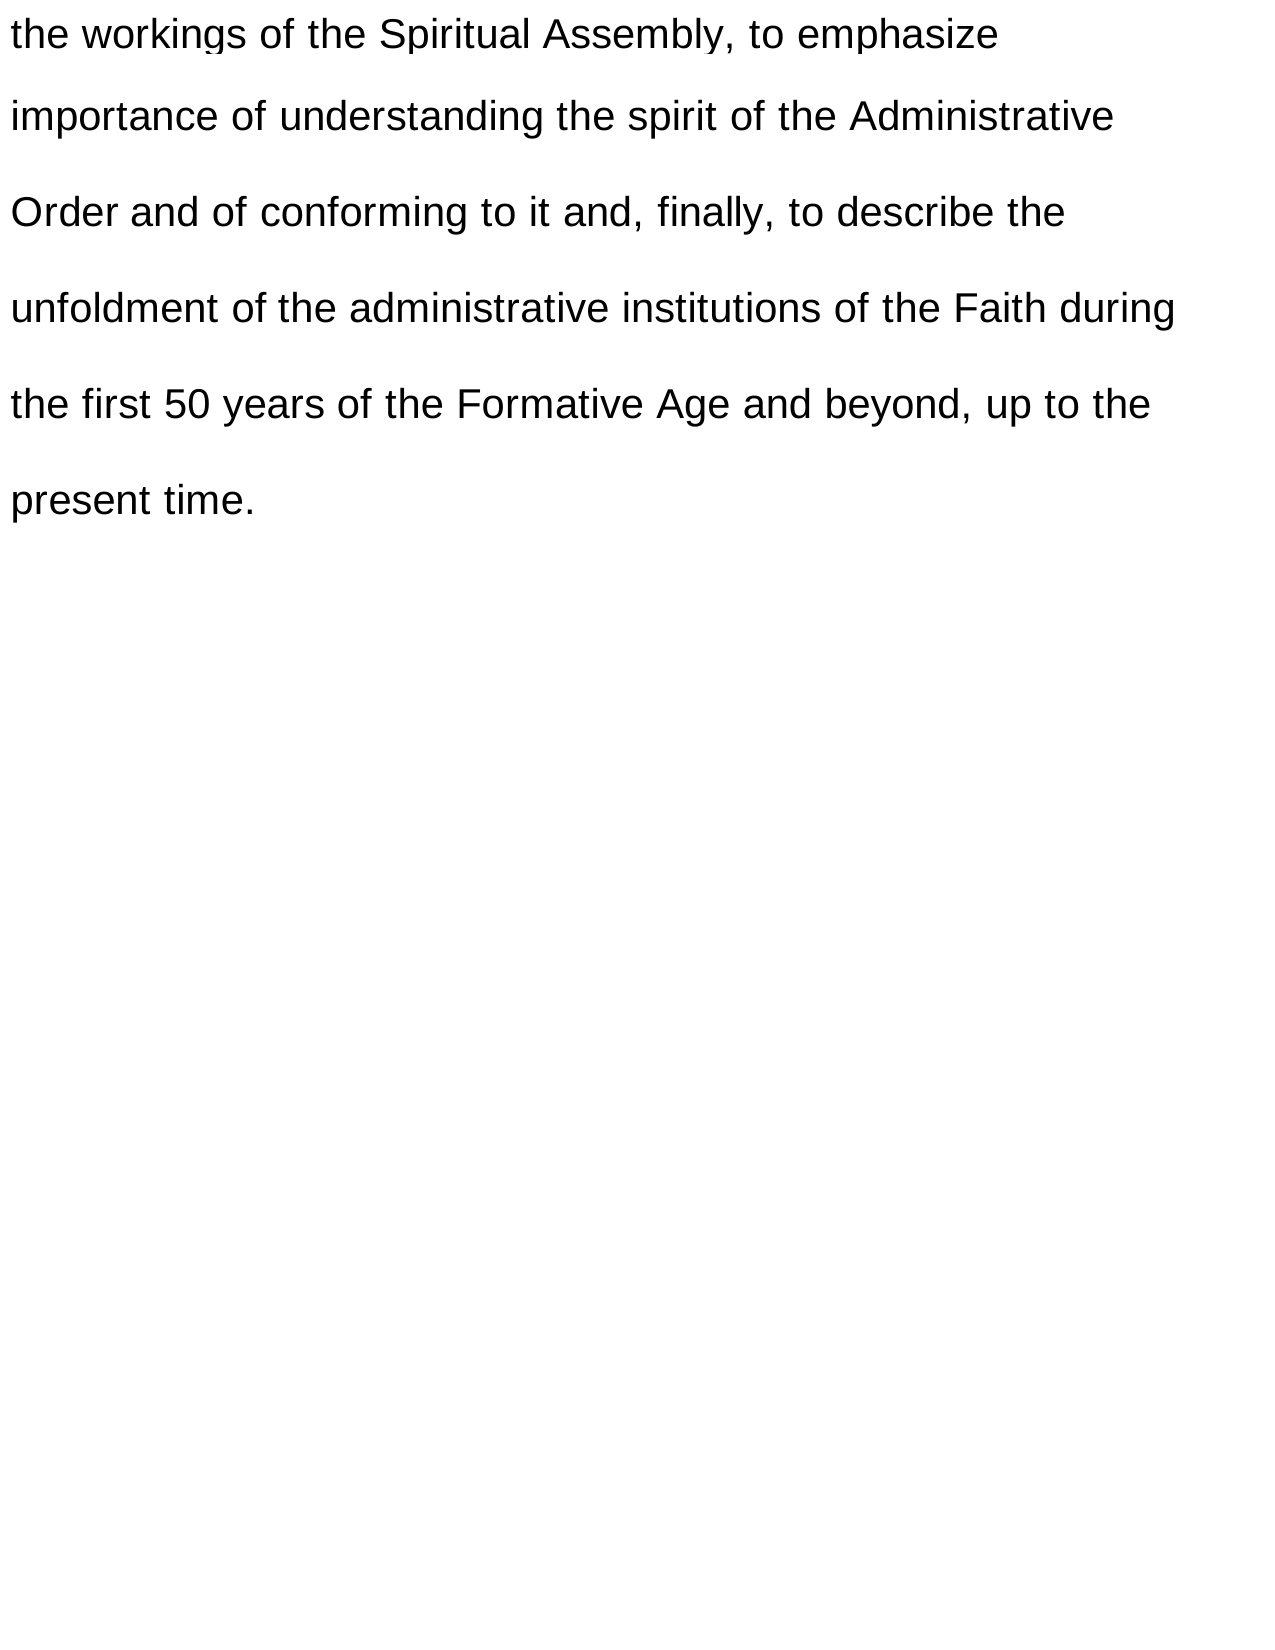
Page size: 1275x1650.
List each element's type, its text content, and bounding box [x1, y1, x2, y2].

text importance of understanding the spirit of the Administrative Order and of conforming to it and, finally, to describe the unfoldment of the administrative institutions of the Faith during the first 50 years of the Formative Age and beyond, up to the present time. [10, 92, 1231, 523]
